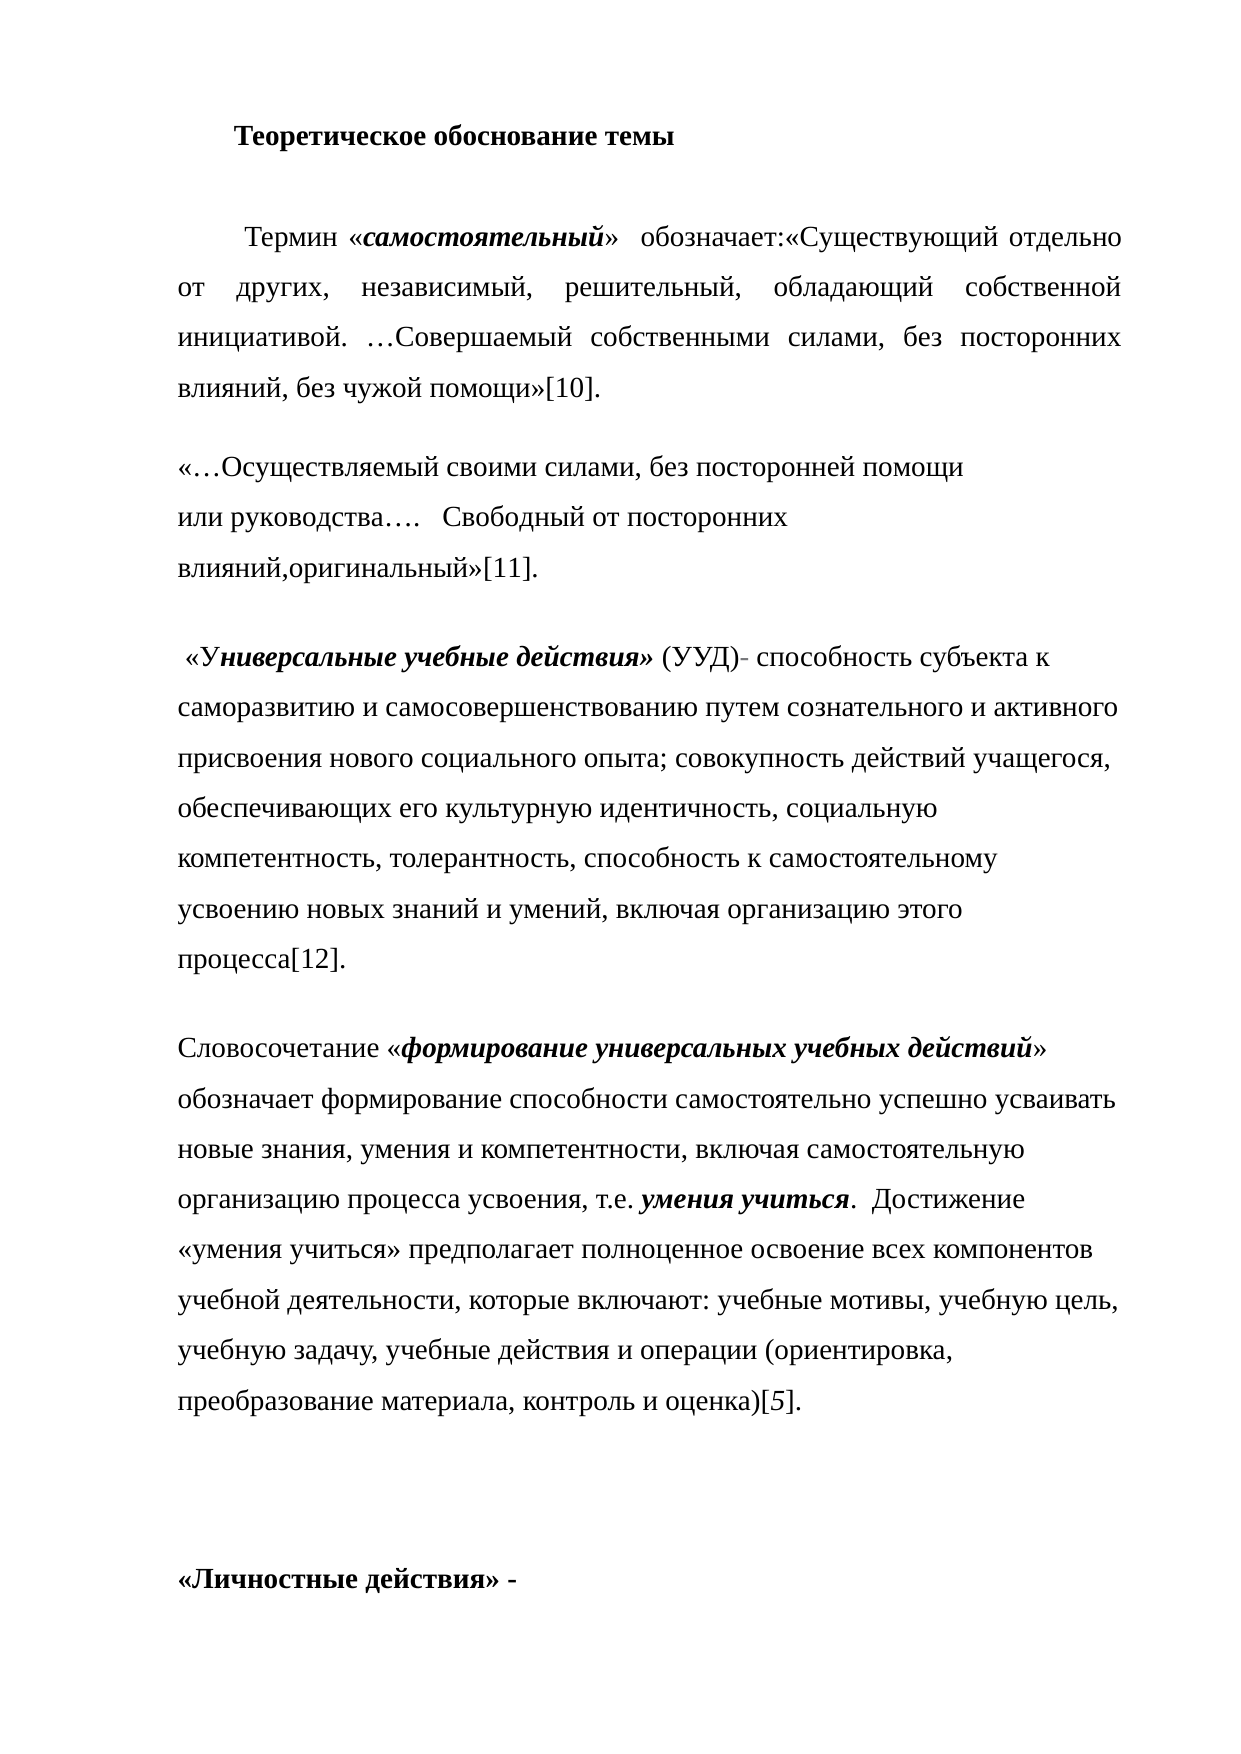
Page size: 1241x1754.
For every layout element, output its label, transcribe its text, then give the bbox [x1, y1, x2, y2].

text «Личностные действия» - [177, 1561, 1122, 1595]
text Термин «самостоятельный» обозначает:«Существующий отдельно от других, независимый, решительный, обладающий собственной инициативой. …Совершаемый собственными силами, без посторонних влияний, без чужой помощи»[10]. [177, 219, 1122, 403]
text «…Осуществляемый своими силами, без посторонней помощи или руководства…. Свободный от посторонних влияний,оригинальный»[11]. [177, 449, 1122, 583]
text Теоретическое обоснование темы [177, 118, 1122, 152]
text «Универсальные учебные действия» (УУД)- способность субъекта к саморазвитию и самосовершенствованию путем сознательного и активного присвоения нового социального опыта; совокупность действий учащегося, обеспечивающих его культурную идентичность, социальную компетентность, толерантность, способность к самостоятельному усвоению новых знаний и умений, включая организацию этого процесса[12]. [177, 639, 1122, 974]
text Словосочетание «формирование универсальных учебных действий» обозначает формирование способности самостоятельно успешно усваивать новые знания, умения и компетентности, включая самостоятельную организацию процесса усвоения, т.е. умения учиться. Достижение «умения учиться» предполагает полноценное освоение всех компонентов учебной деятельности, которые включают: учебные мотивы, учебную цель, учебную задачу, учебные действия и операции (ориентировка, преобразование материала, контроль и оценка)[5]. [177, 1030, 1122, 1416]
